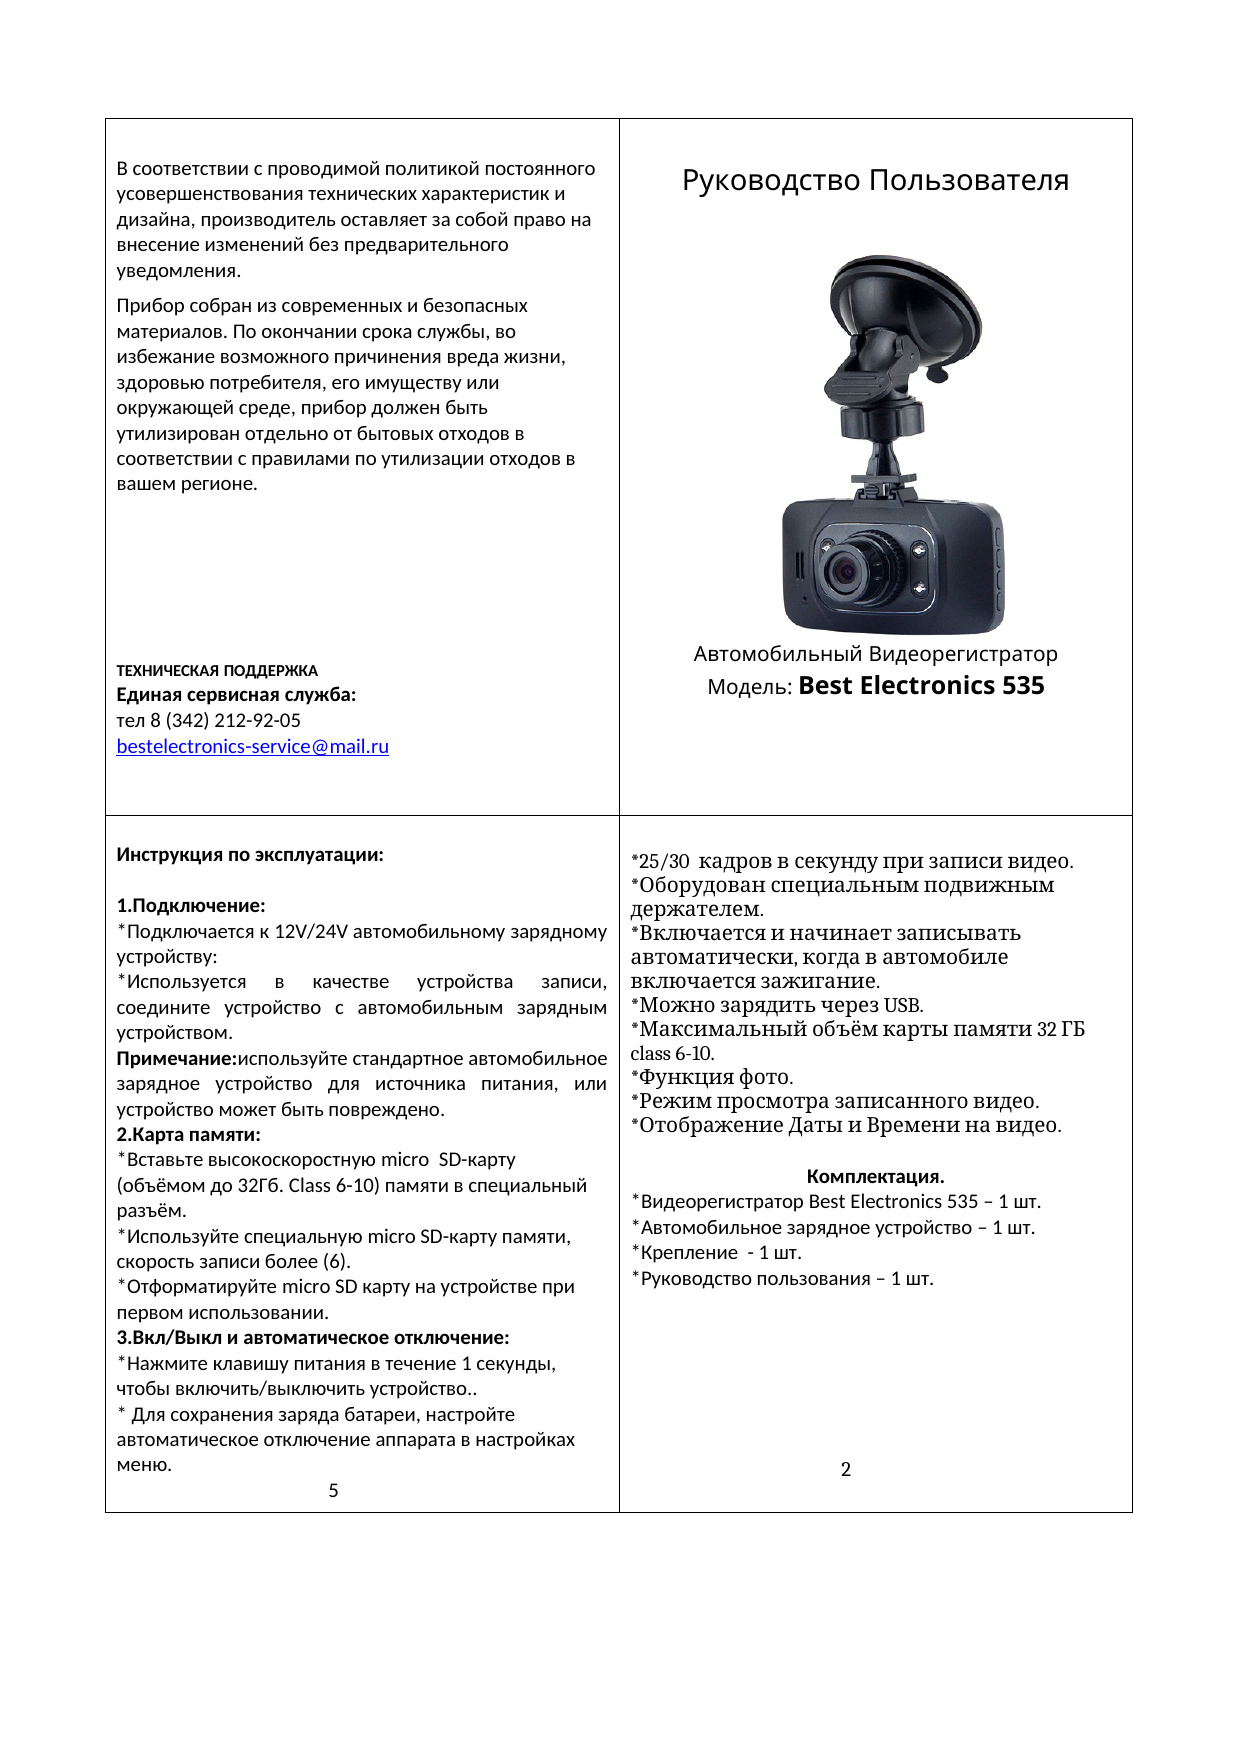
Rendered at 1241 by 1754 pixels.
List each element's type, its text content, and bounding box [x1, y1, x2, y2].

picture [692, 252, 1080, 640]
table_cell Инструкция по эксплуатации: 1.Подключение: *Подключается к 12V/24V автомобильному зарядному устройству: *Используется в качестве устройства записи, соедините устройство с автомобильным зарядным устройством. Примечание:используйте стандартное автомобильное зарядное устройство для источника питания, или устройство может быть повреждено. 2.Карта памяти: *Вставьте высокоскоростную micro SD-карту (объёмом до 32Гб. Class 6-10) памяти в специальный разъём. *Используйте специальную micro SD-карту памяти, скорость записи более (6). *Отформатируйте micro SD карту на устройстве при первом использовании. 3.Вкл/Выкл и автоматическое отключение: *Нажмите клавишу питания в течение 1 секунды, чтобы включить/выключить устройство.. * Для сохранения заряда батареи, настройте автоматическое отключение аппарата в настройках меню. 5 [106, 816, 619, 1512]
table_cell *25/30 кадров в секунду при записи видео. *Оборудован специальным подвижным держателем. *Включается и начинает записывать автоматически, когда в автомобиле включается зажигание. *Можно зарядить через USB. *Максимальный объём карты памяти 32 ГБ class 6-10. *Функция фото. *Режим просмотра записанного видео. *Отображение Даты и Времени на видео. Комплектация. *Видеорегистратор Best Electronics 535 – 1 шт. *Автомобильное зарядное устройство – 1 шт. *Крепление - 1 шт. *Руководство пользования – 1 шт. 2 [620, 816, 1132, 1512]
table_header Руководство Пользователя Автомобильный Видеорегистратор Модель: Best Electronics 535 [620, 119, 1132, 815]
table_header В соответствии с проводимой политикой постоянного усовершенствования технических характеристик и дизайна, производитель оставляет за собой право на внесение изменений без предварительного уведомления. Прибор собран из современных и безопасных материалов. По окончании срока службы, во избежание возможного причинения вреда жизни, здоровью потребителя, его имуществу или окружающей среде, прибор должен быть утилизирован отдельно от бытовых отходов в соответствии с правилами по утилизации отходов в вашем регионе. техническая поддержка Единая сервисная служба: тел 8 (342) 212-92-05 bestelectronics-service@mail.ru [106, 119, 619, 815]
